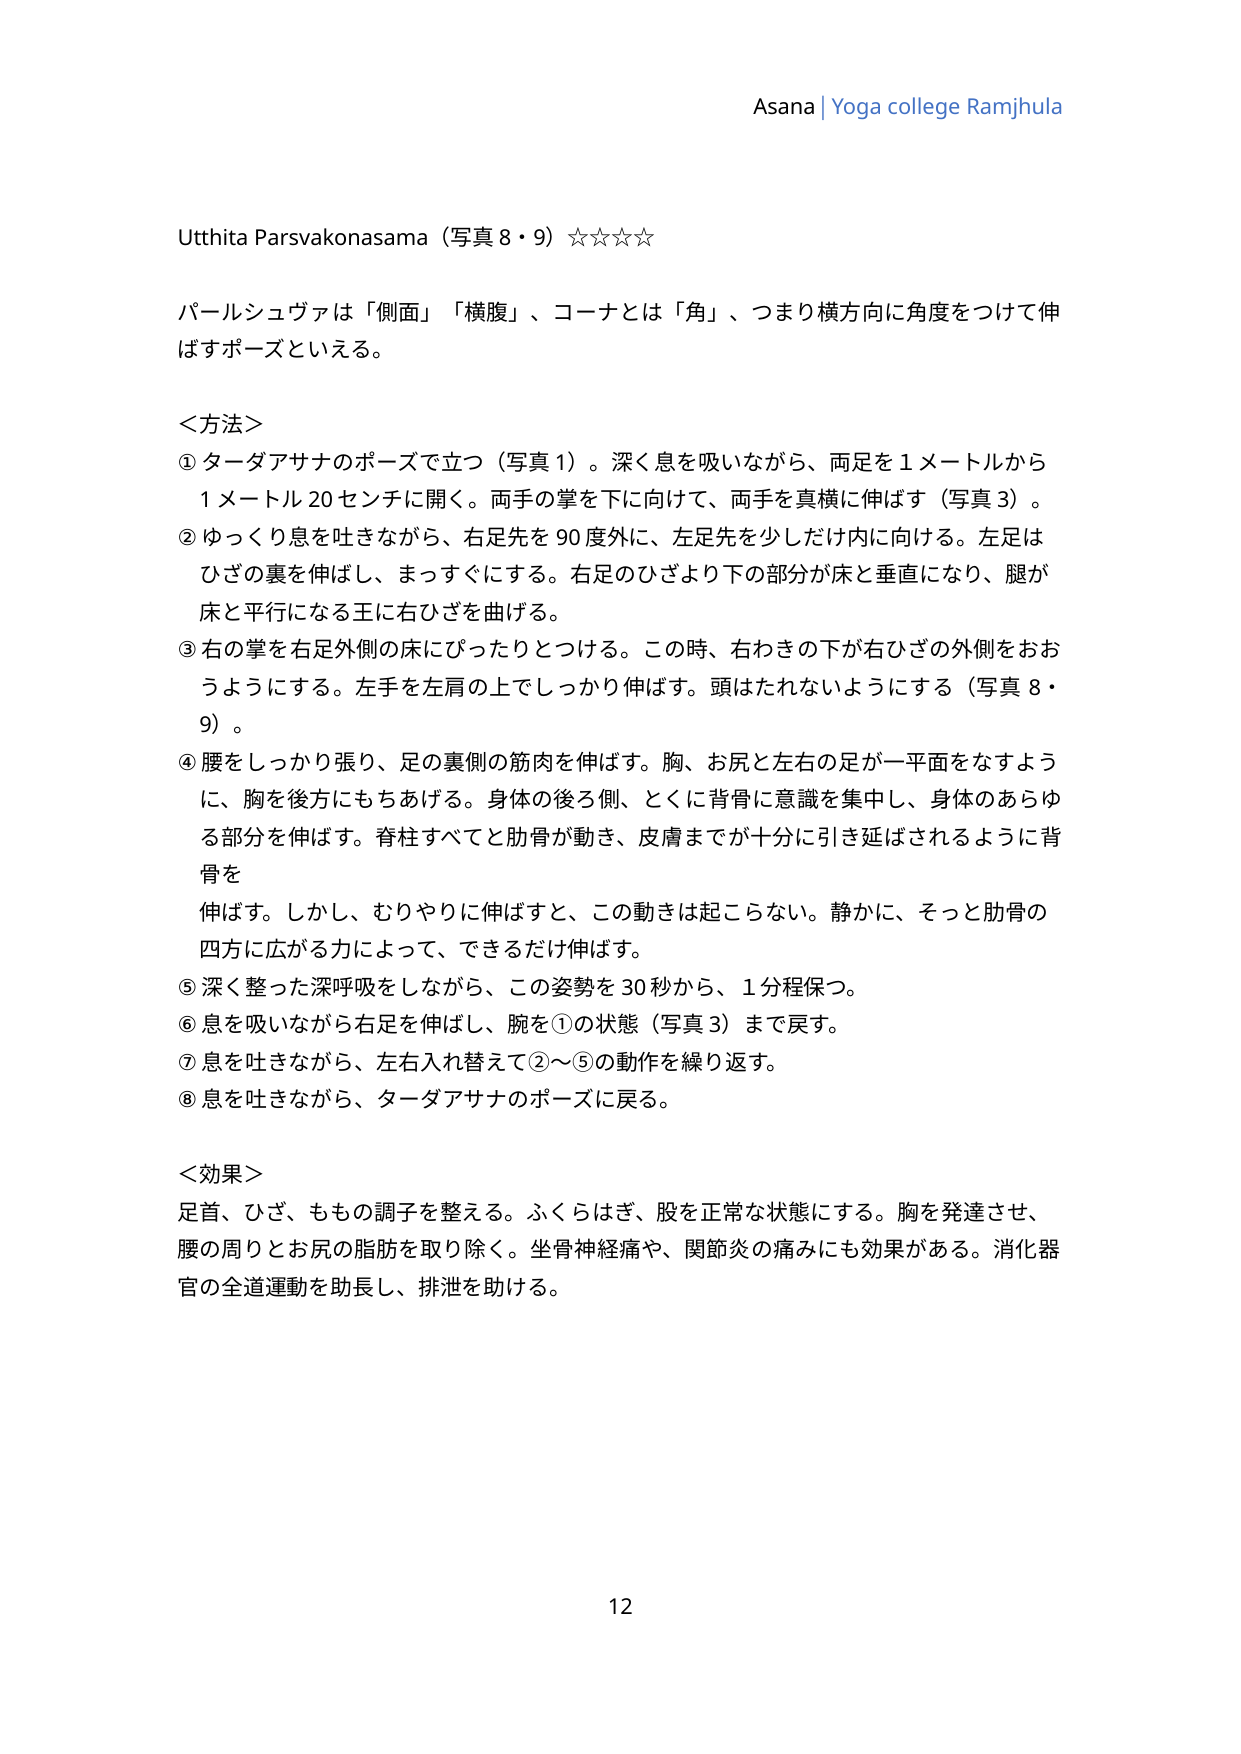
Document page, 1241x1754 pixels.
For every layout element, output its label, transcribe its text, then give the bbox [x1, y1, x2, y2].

text 1メートル20センチに開く。両手の掌を下に向けて、両手を真横に伸ばす（写真3）。 [177, 479, 1063, 517]
text ②ゆっくり息を吐きながら、右足先を90度外に、左足先を少しだけ内に向ける。左足は [177, 517, 1063, 554]
text ⑤深く整った深呼吸をしながら、この姿勢を30秒から、１分程保つ。 [177, 967, 1063, 1004]
text 床と平行になる王に右ひざを曲げる。 [199, 592, 1063, 629]
text Utthita Parsvakonasama（写真8・9）☆☆☆☆ [177, 217, 1063, 254]
text ③右の掌を右足外側の床にぴったりとつける。この時、右わきの下が右ひざの外側をおおうようにする。左手を左肩の上でしっかり伸ばす。頭はたれないようにする（写真8・9）。 [177, 629, 1063, 742]
text ④腰をしっかり張り、足の裏側の筋肉を伸ばす。胸、お尻と左右の足が一平面をなすように、胸を後方にもちあげる。身体の後ろ側、とくに背骨に意識を集中し、身体のあらゆる部分を伸ばす。脊柱すべてと肋骨が動き、皮膚までが十分に引き延ばされるように背骨を [177, 742, 1063, 892]
text パールシュヴァは「側面」「横腹」、コーナとは「角」、つまり横方向に角度をつけて伸ばすポーズといえる。 [177, 292, 1063, 367]
text ①ターダアサナのポーズで立つ（写真1）。深く息を吸いながら、両足を１メートルから [177, 442, 1063, 479]
text ⑥息を吸いながら右足を伸ばし、腕を①の状態（写真3）まで戻す。 [177, 1004, 1063, 1042]
text ⑦息を吐きながら、左右入れ替えて②～⑤の動作を繰り返す。 [177, 1042, 1063, 1079]
text ひざの裏を伸ばし、まっすぐにする。右足のひざより下の部分が床と垂直になり、腿が [199, 554, 1063, 592]
text ＜効果＞ [177, 1154, 1063, 1192]
text 腰の周りとお尻の脂肪を取り除く。坐骨神経痛や、関節炎の痛みにも効果がある。消化器官の全道運動を助長し、排泄を助ける。 [177, 1229, 1063, 1304]
text 足首、ひざ、ももの調子を整える。ふくらはぎ、股を正常な状態にする。胸を発達させ、 [177, 1192, 1063, 1229]
text 伸ばす。しかし、むりやりに伸ばすと、この動きは起こらない。静かに、そっと肋骨の [199, 892, 1063, 929]
text 四方に広がる力によって、できるだけ伸ばす。 [199, 929, 1063, 967]
text ⑧息を吐きながら、ターダアサナのポーズに戻る。 [177, 1079, 1063, 1117]
text ＜方法＞ [177, 404, 1063, 442]
